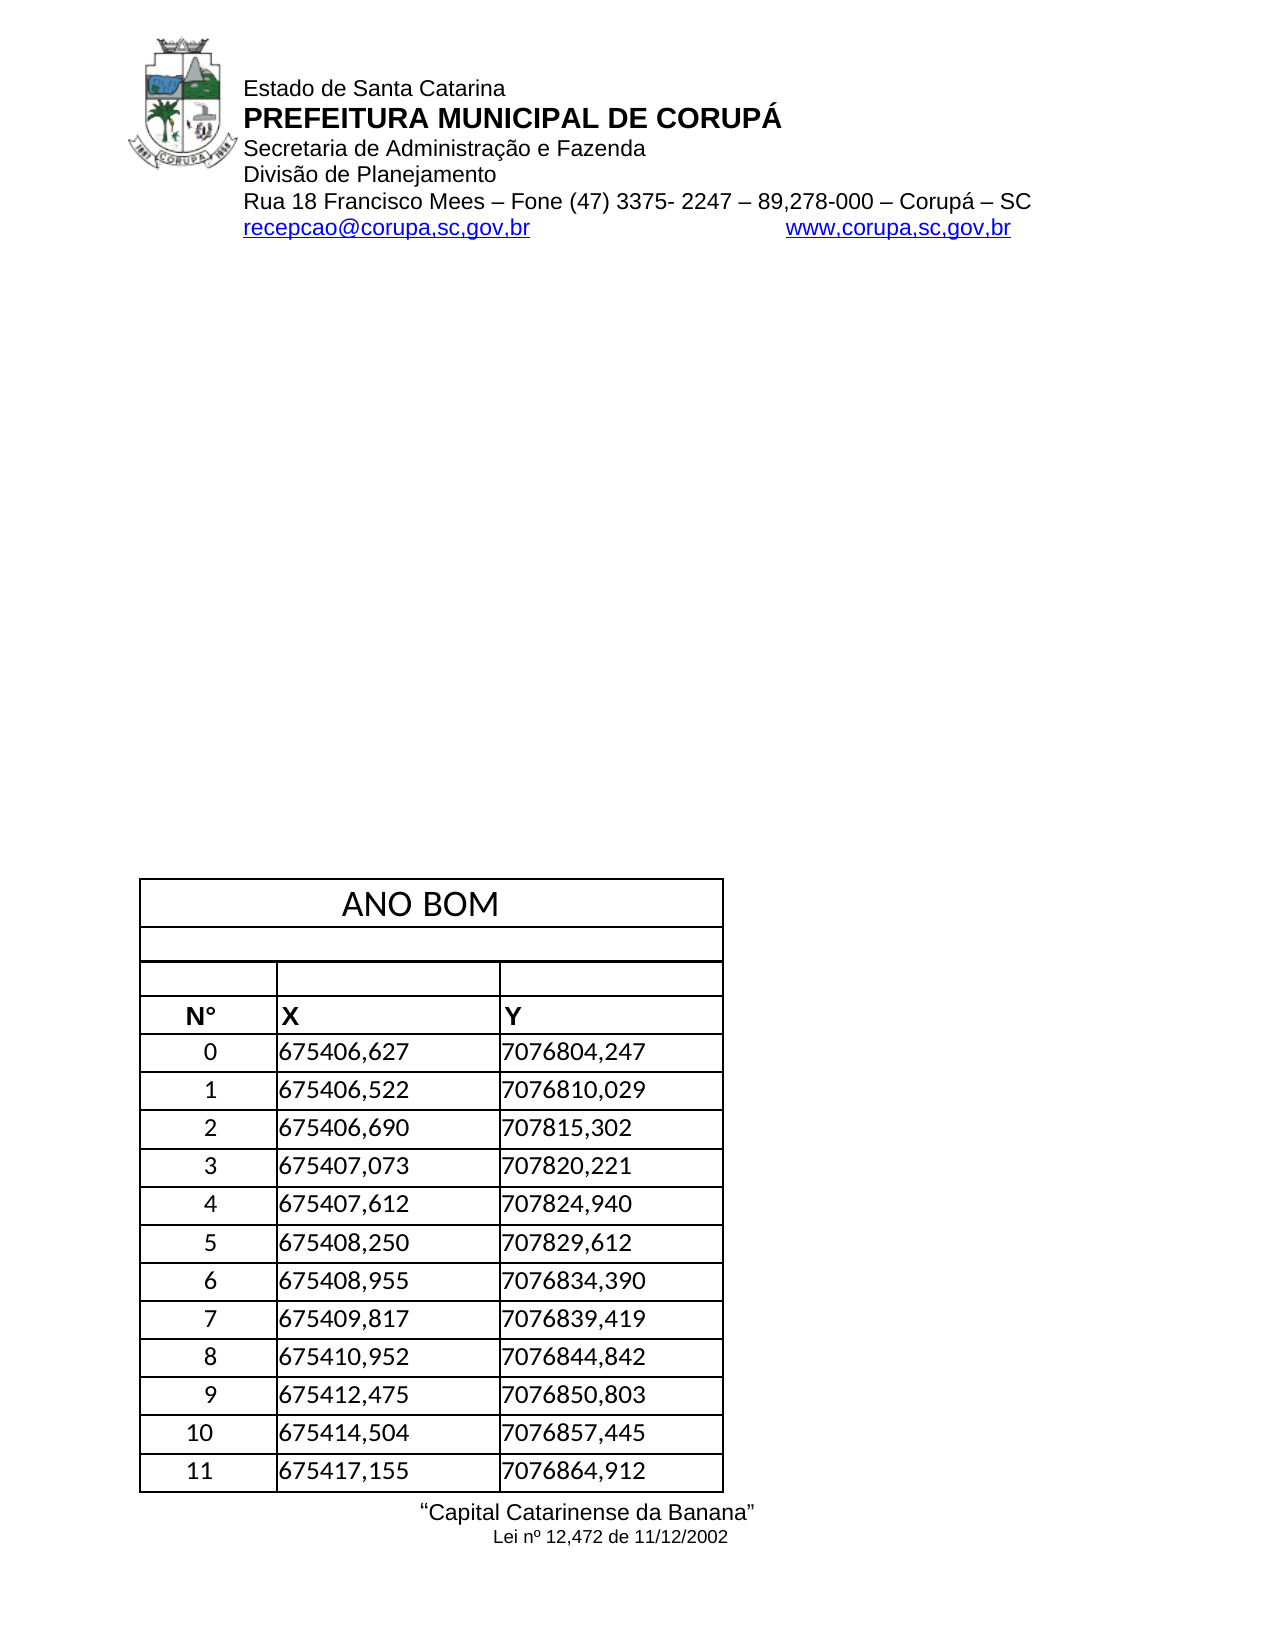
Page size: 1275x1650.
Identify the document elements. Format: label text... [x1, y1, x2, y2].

table_cell 7076850,803 [501, 1378, 722, 1414]
table_cell 675406,627 [278, 1035, 499, 1071]
table_cell 707815,302 [501, 1111, 722, 1147]
table_cell 675408,955 [278, 1264, 499, 1300]
table_cell 9 [141, 1378, 276, 1414]
table_cell 675414,504 [278, 1416, 499, 1452]
table_cell 675407,073 [278, 1150, 499, 1186]
table_cell 675408,250 [278, 1226, 499, 1262]
table_cell 1 [141, 1073, 276, 1109]
table_cell 675406,522 [278, 1073, 499, 1109]
table_header ANO BOM [141, 880, 722, 926]
table_cell 10 [141, 1416, 276, 1452]
table_cell 707824,940 [501, 1188, 722, 1224]
table_cell [278, 963, 499, 995]
table_cell 7 [141, 1302, 276, 1338]
table_cell N° [141, 997, 276, 1033]
table_cell 675406,690 [278, 1111, 499, 1147]
table_cell 707820,221 [501, 1150, 722, 1186]
table_cell 7076810,029 [501, 1073, 722, 1109]
table_cell [141, 928, 722, 960]
table_cell 6 [141, 1264, 276, 1300]
table_cell 675410,952 [278, 1340, 499, 1376]
table_cell 7076839,419 [501, 1302, 722, 1338]
table_cell 2 [141, 1111, 276, 1147]
table_cell X [278, 997, 499, 1033]
table_cell 0 [141, 1035, 276, 1071]
table_cell 3 [141, 1150, 276, 1186]
table_cell 7076864,912 [501, 1455, 722, 1491]
table_cell 675417,155 [278, 1455, 499, 1491]
table_cell 675409,817 [278, 1302, 499, 1338]
table_cell 675407,612 [278, 1188, 499, 1224]
table_cell 7076844,842 [501, 1340, 722, 1376]
table_cell Y [501, 997, 722, 1033]
table_cell 8 [141, 1340, 276, 1376]
table_cell 11 [141, 1455, 276, 1491]
table_cell [501, 963, 722, 995]
table_cell 707829,612 [501, 1226, 722, 1262]
table_cell [141, 963, 276, 995]
table_cell 7076804,247 [501, 1035, 722, 1071]
table_cell 4 [141, 1188, 276, 1224]
table_cell 675412,475 [278, 1378, 499, 1414]
table_cell 5 [141, 1226, 276, 1262]
table_cell 7076834,390 [501, 1264, 722, 1300]
table_cell 7076857,445 [501, 1416, 722, 1452]
